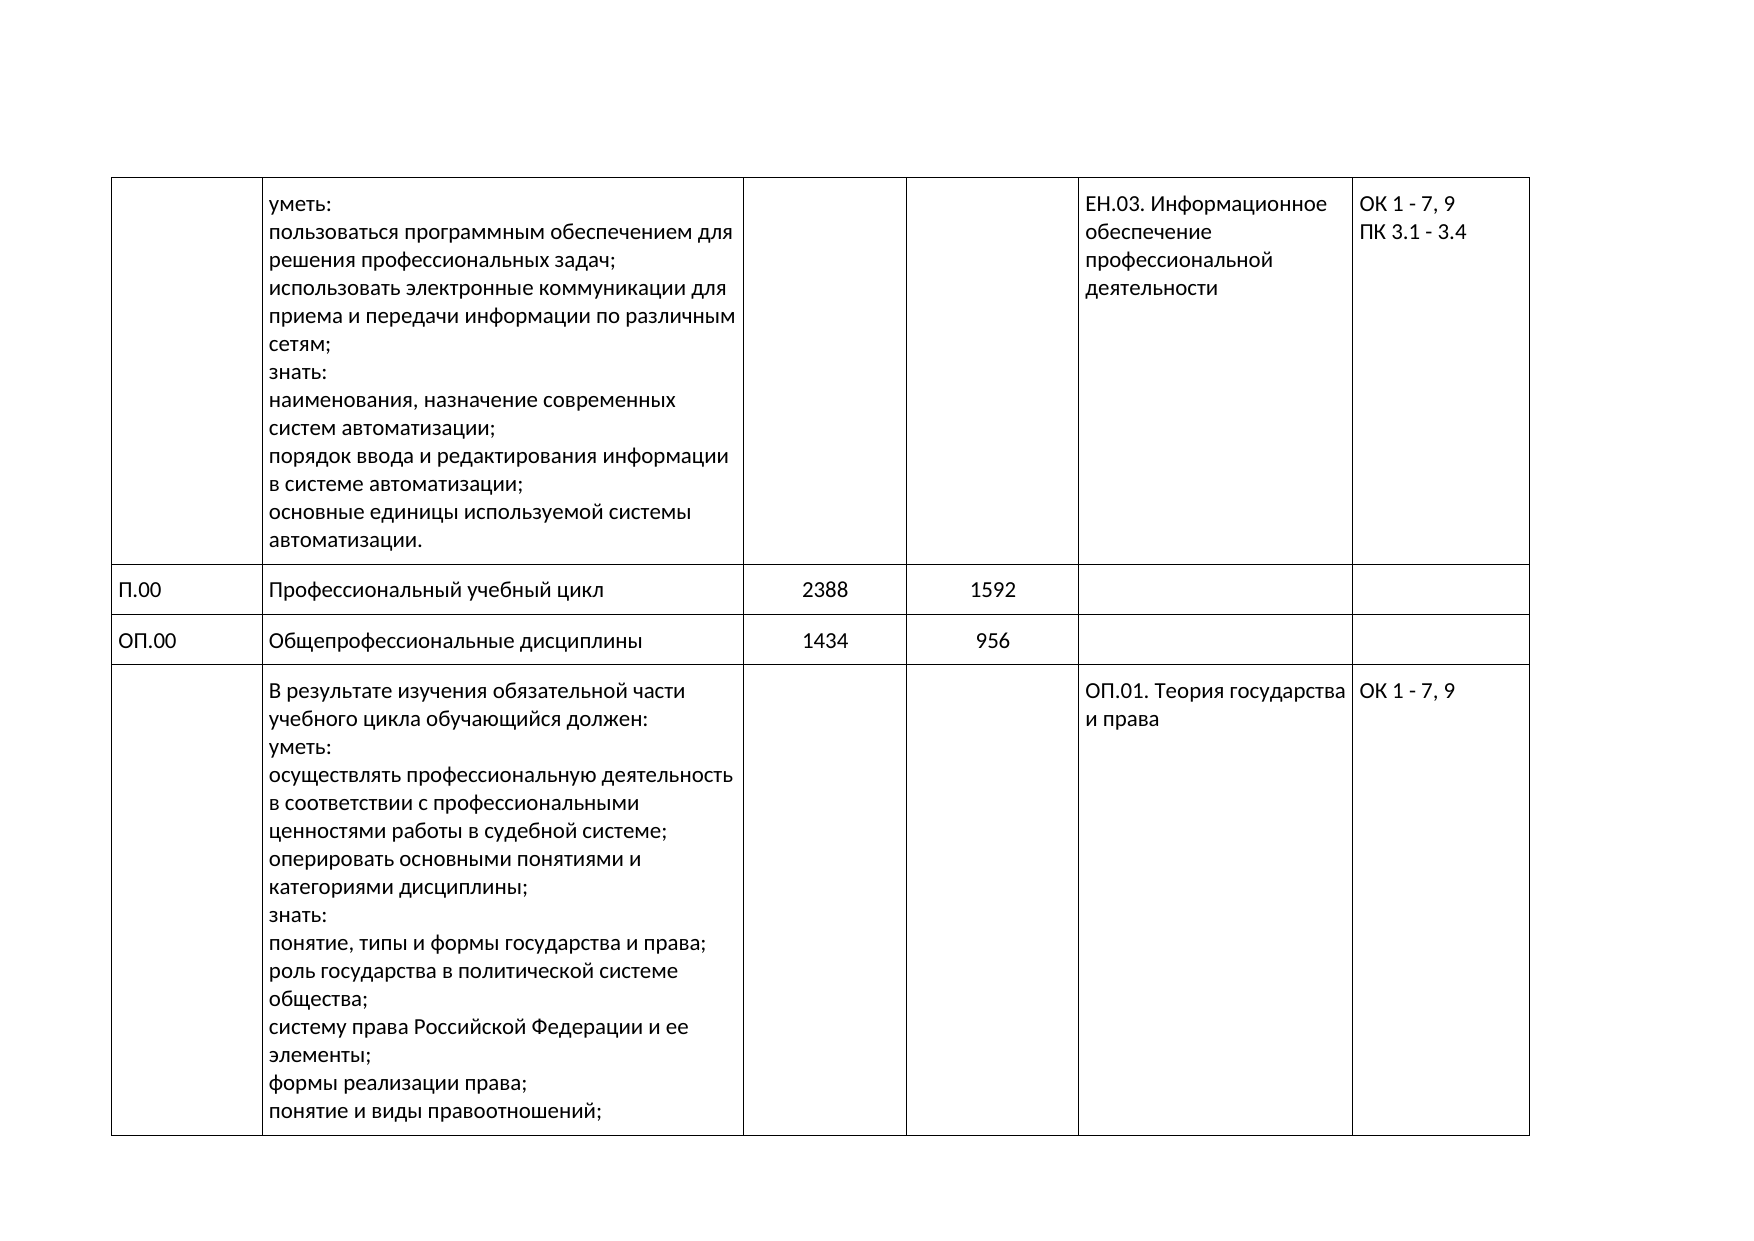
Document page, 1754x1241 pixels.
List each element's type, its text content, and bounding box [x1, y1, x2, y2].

table_cell 1434 [744, 615, 906, 664]
table_cell ОК 1 - 7, 9 ПК 3.1 - 3.4 [1353, 178, 1529, 564]
table_cell [744, 665, 906, 1135]
table_cell ЕН.03. Информационное обеспечение профессиональной деятельности [1079, 178, 1352, 564]
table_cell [1079, 665, 1352, 1135]
table_cell [112, 665, 262, 1135]
table_cell [907, 178, 1078, 564]
table_cell 2388 [744, 565, 906, 614]
table_cell Профессиональный учебный цикл [263, 565, 743, 614]
table_cell [112, 178, 262, 564]
table_cell Общепрофессиональные дисциплины [263, 615, 743, 664]
table_cell П.00 [112, 565, 262, 614]
table_cell [907, 665, 1078, 1135]
table_cell 1592 [907, 565, 1078, 614]
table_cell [263, 665, 743, 1135]
table_cell ОП.00 [112, 615, 262, 664]
table_cell 956 [907, 615, 1078, 664]
table_cell уметь: пользоваться программным обеспечением для решения профессиональных задач; использовать электронные коммуникации для приема и передачи информации по различным сетям; знать: наименования, назначение современных систем автоматизации; порядок ввода и редактирования информации в системе автоматизации; основные единицы используемой системы автоматизации. [263, 178, 743, 564]
table_cell [744, 178, 906, 564]
table_cell [1079, 615, 1352, 664]
table_cell ОК 1 - 7, 9 [1353, 665, 1529, 1135]
table_cell [1353, 565, 1529, 614]
table_cell [1079, 565, 1352, 614]
table_cell [1353, 615, 1529, 664]
